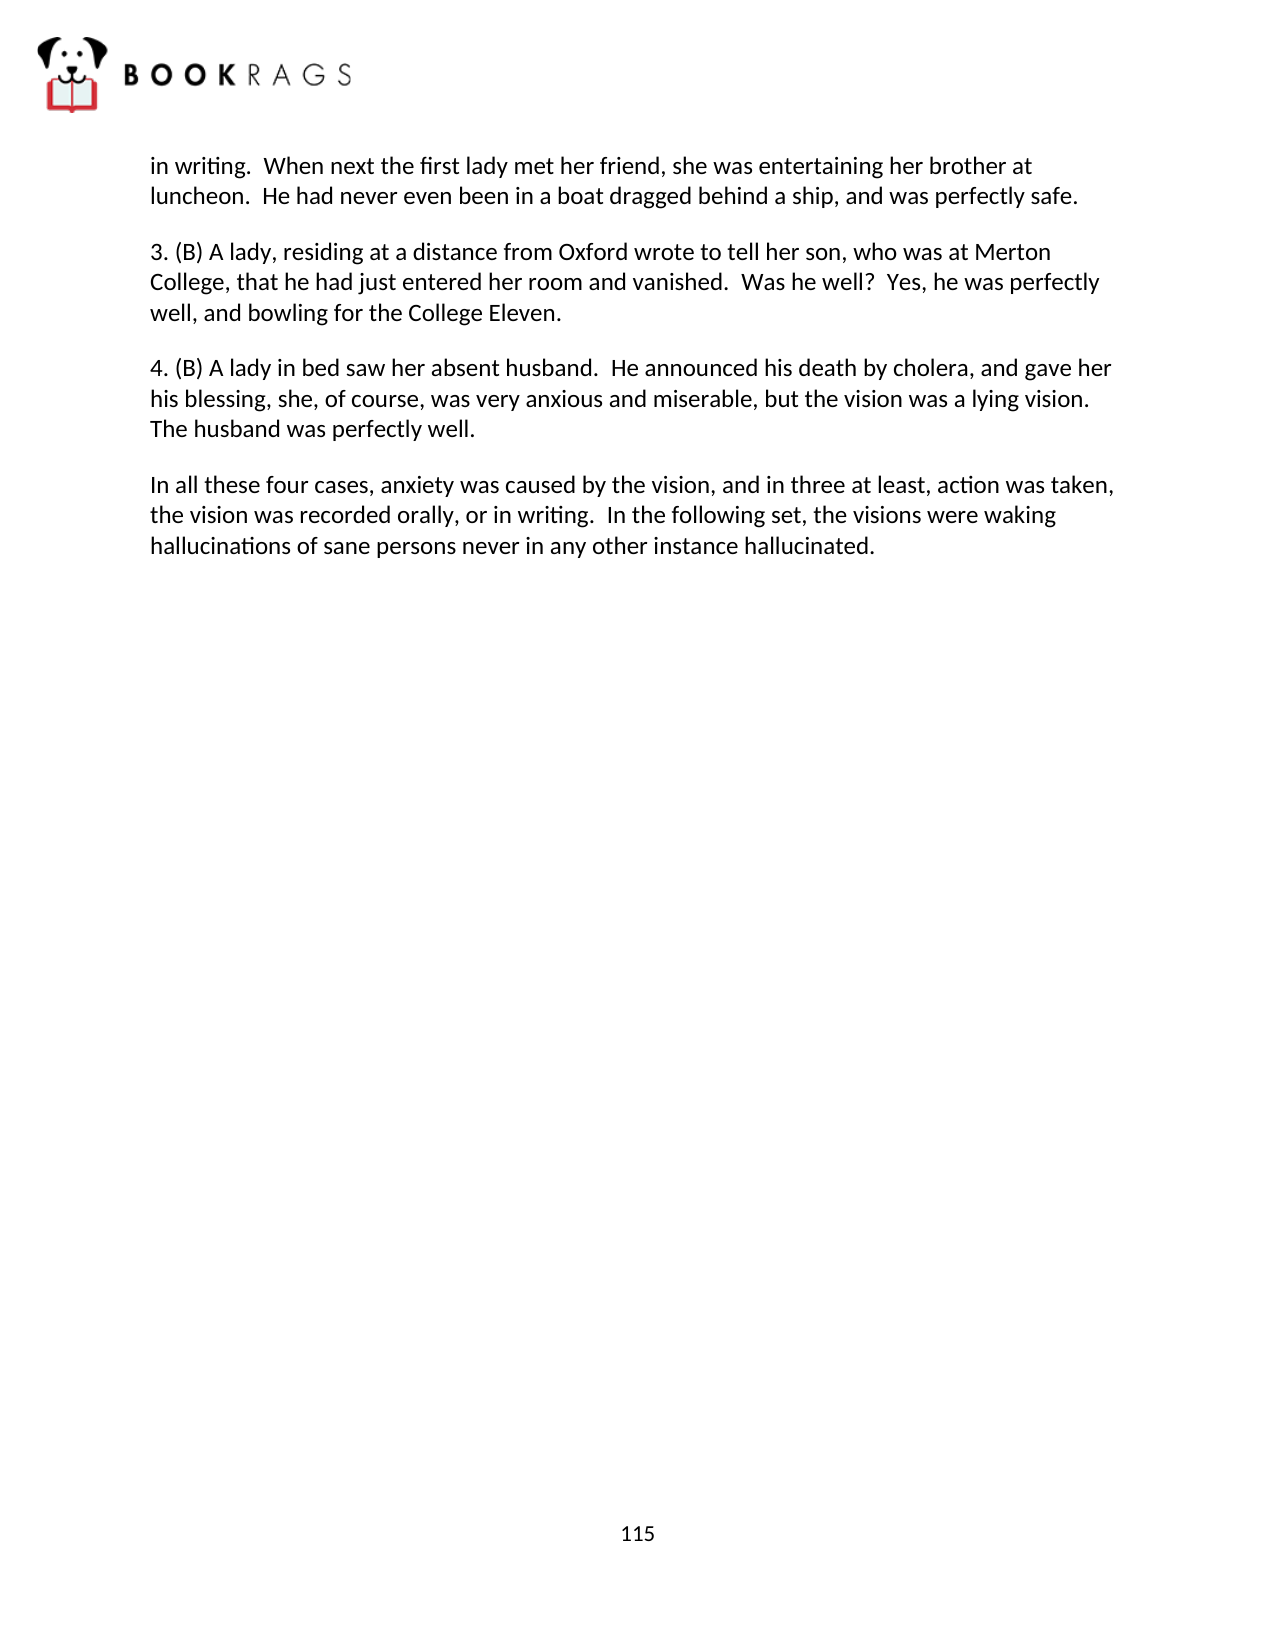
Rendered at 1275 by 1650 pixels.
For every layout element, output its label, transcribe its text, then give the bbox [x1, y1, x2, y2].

text 4. (B) A lady in bed saw her absent husband. He announced his death by cholera, and gave her his blessing, she, of course, was very anxious and miserable, but the vision was a lying vision. The husband was perfectly well. [150, 353, 1125, 444]
text In all these four cases, anxiety was caused by the vision, and in three at least, action was taken, the vision was recorded orally, or in writing. In the following set, the visions were waking hallucinations of sane persons never in any other instance hallucinated. [150, 469, 1125, 561]
text 3. (B) A lady, residing at a distance from Oxford wrote to tell her son, who was at Merton College, that he had just entered her room and vanished. Was he well? Yes, he was perfectly well, and bowling for the College Eleven. [150, 236, 1125, 328]
picture [37, 37, 351, 113]
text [150, 150, 1125, 211]
